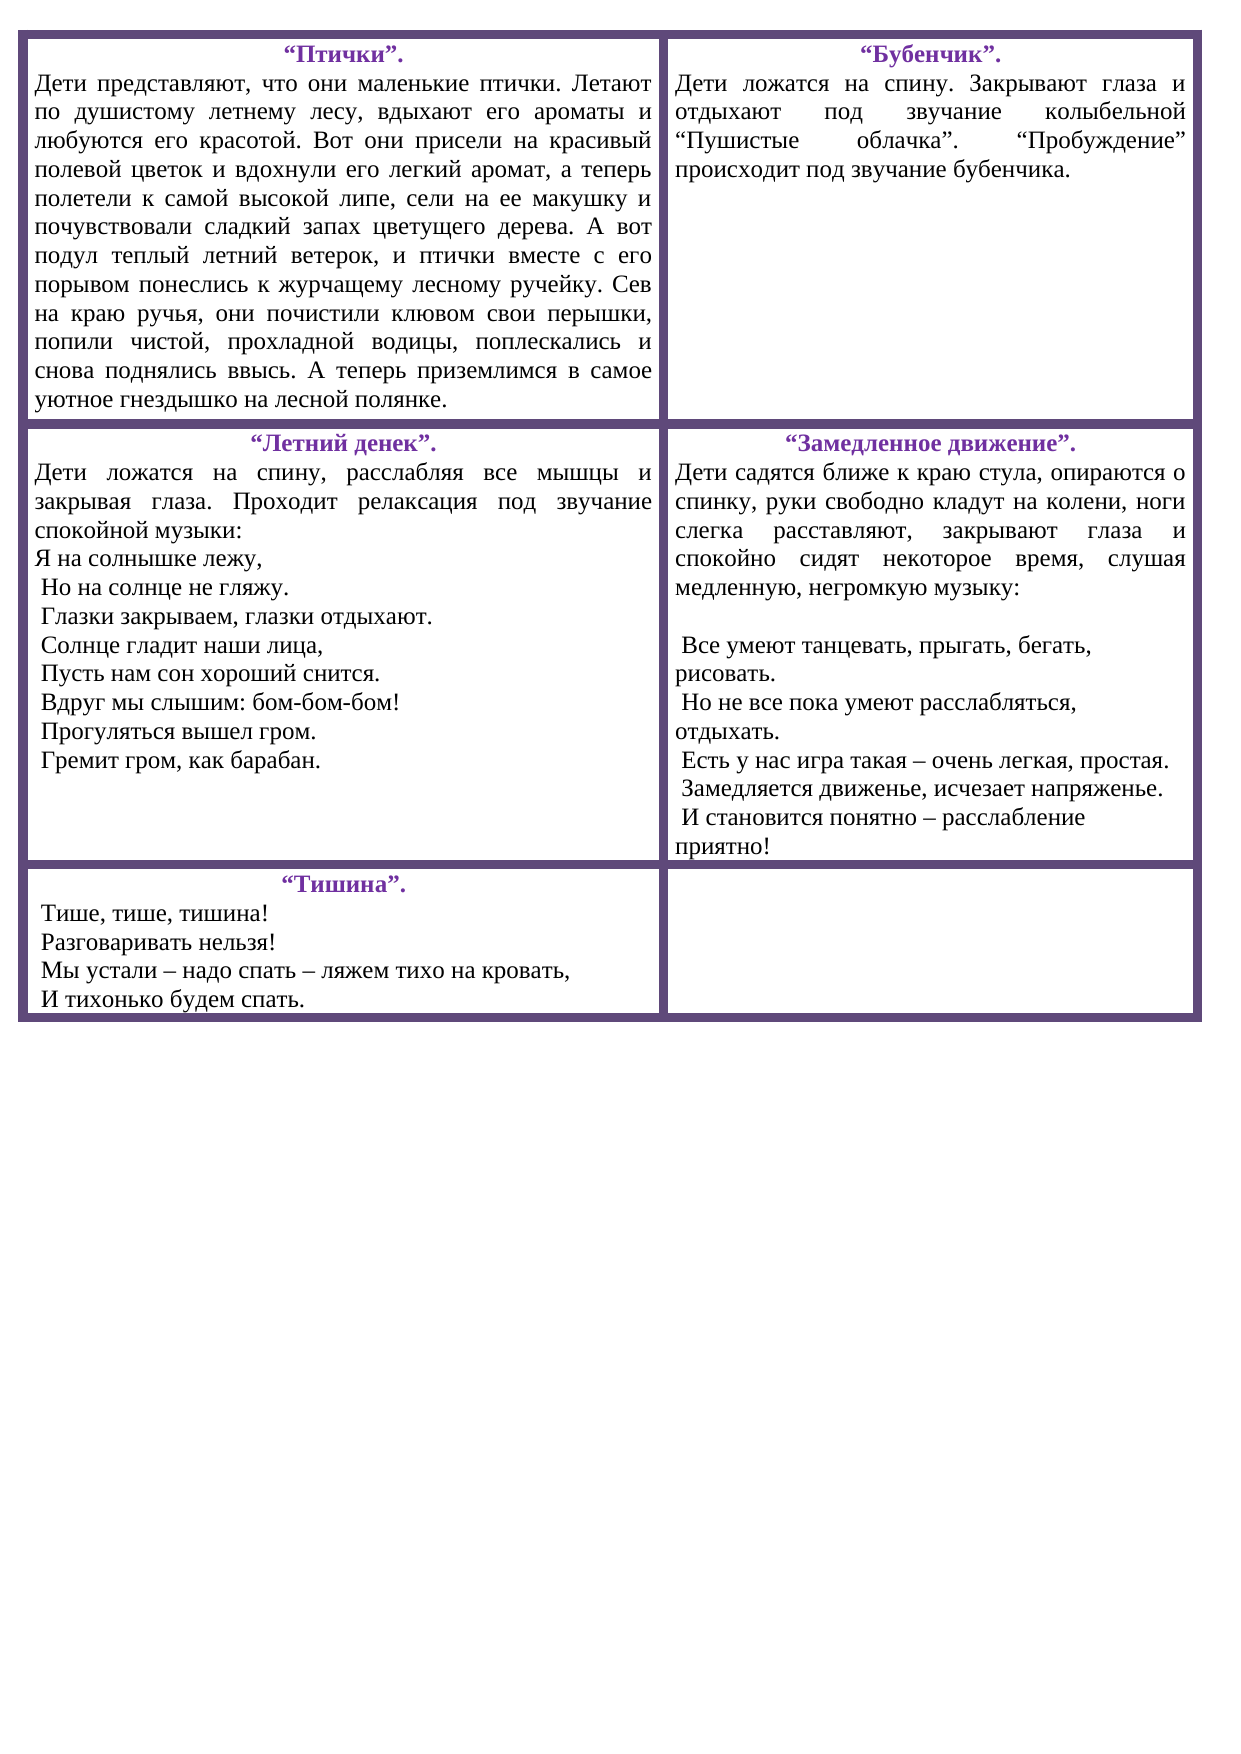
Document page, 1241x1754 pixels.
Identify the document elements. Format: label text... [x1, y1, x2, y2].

table_cell “Замедленное движение”. Дети садятся ближе к краю стула, опираются о спинку, руки свободно кладут на колени, ноги слегка расставляют, закрывают глаза и спокойно сидят некоторое время, слушая медленную, негромкую музыку: Все умеют танцевать, прыгать, бегать, рисовать. Но не все пока умеют расслабляться, отдыхать. Есть у нас игра такая – очень легкая, простая. Замедляется движенье, исчезает напряженье. И становится понятно – расслабление приятно! [668, 429, 1193, 860]
table_cell “Летний денек”. Дети ложатся на спину, расслабляя все мышцы и закрывая глаза. Проходит релаксация под звучание спокойной музыки: Я на солнышке лежу, Но на солнце не гляжу. Глазки закрываем, глазки отдыхают. Солнце гладит наши лица, Пусть нам сон хороший снится. Вдруг мы слышим: бом-бом-бом! Прогуляться вышел гром. Гремит гром, как барабан. [28, 429, 659, 860]
table_cell “Тишина”. Тише, тише, тишина! Разговаривать нельзя! Мы устали – надо спать – ляжем тихо на кровать, И тихонько будем спать. [28, 869, 659, 1013]
table_cell “Птички”. Дети представляют, что они маленькие птички. Летают по душистому летнему лесу, вдыхают его ароматы и любуются его красотой. Вот они присели на красивый полевой цветок и вдохнули его легкий аромат, а теперь полетели к самой высокой липе, сели на ее макушку и почувствовали сладкий запах цветущего дерева. А вот подул теплый летний ветерок, и птички вместе с его порывом понеслись к журчащему лесному ручейку. Сев на краю ручья, они почистили клювом свои перышки, попили чистой, прохладной водицы, поплескались и снова поднялись ввысь. А теперь приземлимся в самое уютное гнездышко на лесной полянке. [28, 39, 659, 419]
table_cell “Бубенчик”. Дети ложатся на спину. Закрывают глаза и отдыхают под звучание колыбельной “Пушистые облачка”. “Пробуждение” происходит под звучание бубенчика. [668, 39, 1193, 419]
table_cell [668, 869, 1193, 1013]
